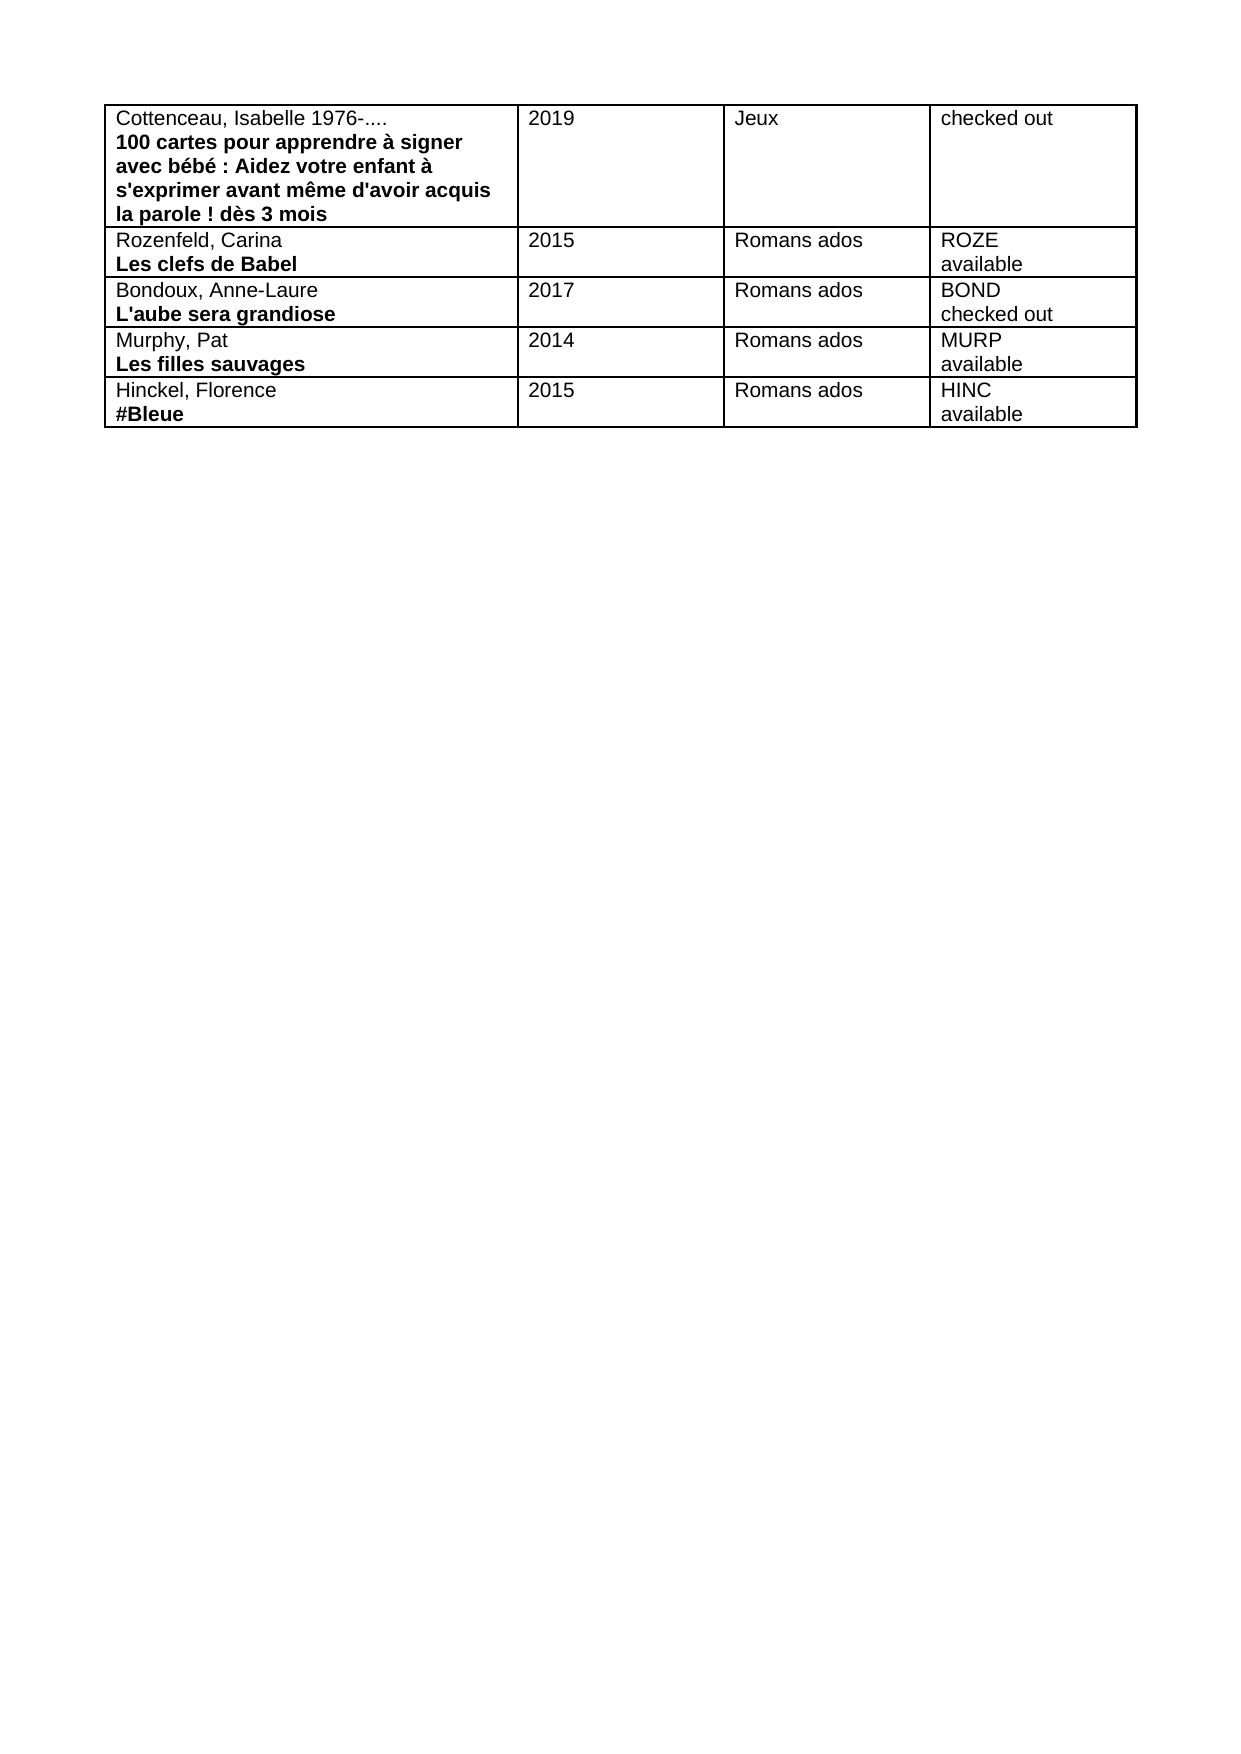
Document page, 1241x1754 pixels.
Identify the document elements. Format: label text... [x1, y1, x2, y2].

table_cell 2017 [519, 278, 723, 326]
table_cell Cottenceau, Isabelle 1976-.... 100 cartes pour apprendre à signer avec bébé : Aidez votre enfant à s'exprimer avant même d'avoir acquis la parole ! dès 3 mois [106, 106, 517, 226]
table_cell Jeux [725, 106, 929, 226]
table_cell Romans ados [725, 278, 929, 326]
table_cell Romans ados [725, 378, 929, 426]
table_cell 2015 [519, 228, 723, 276]
table_cell MURP available [931, 328, 1135, 376]
table_cell Rozenfeld, Carina Les clefs de Babel [106, 228, 517, 276]
table_cell Hinckel, Florence #Bleue [106, 378, 517, 426]
table_cell checked out [931, 106, 1135, 226]
table_cell 2015 [519, 378, 723, 426]
table_cell Romans ados [725, 228, 929, 276]
table_cell Romans ados [725, 328, 929, 376]
table_cell BOND checked out [931, 278, 1135, 326]
table_cell Murphy, Pat Les filles sauvages [106, 328, 517, 376]
table_cell HINC available [931, 378, 1135, 426]
table_cell Bondoux, Anne-Laure L'aube sera grandiose [106, 278, 517, 326]
table_cell 2019 [519, 106, 723, 226]
table_cell 2014 [519, 328, 723, 376]
table_cell ROZE available [931, 228, 1135, 276]
